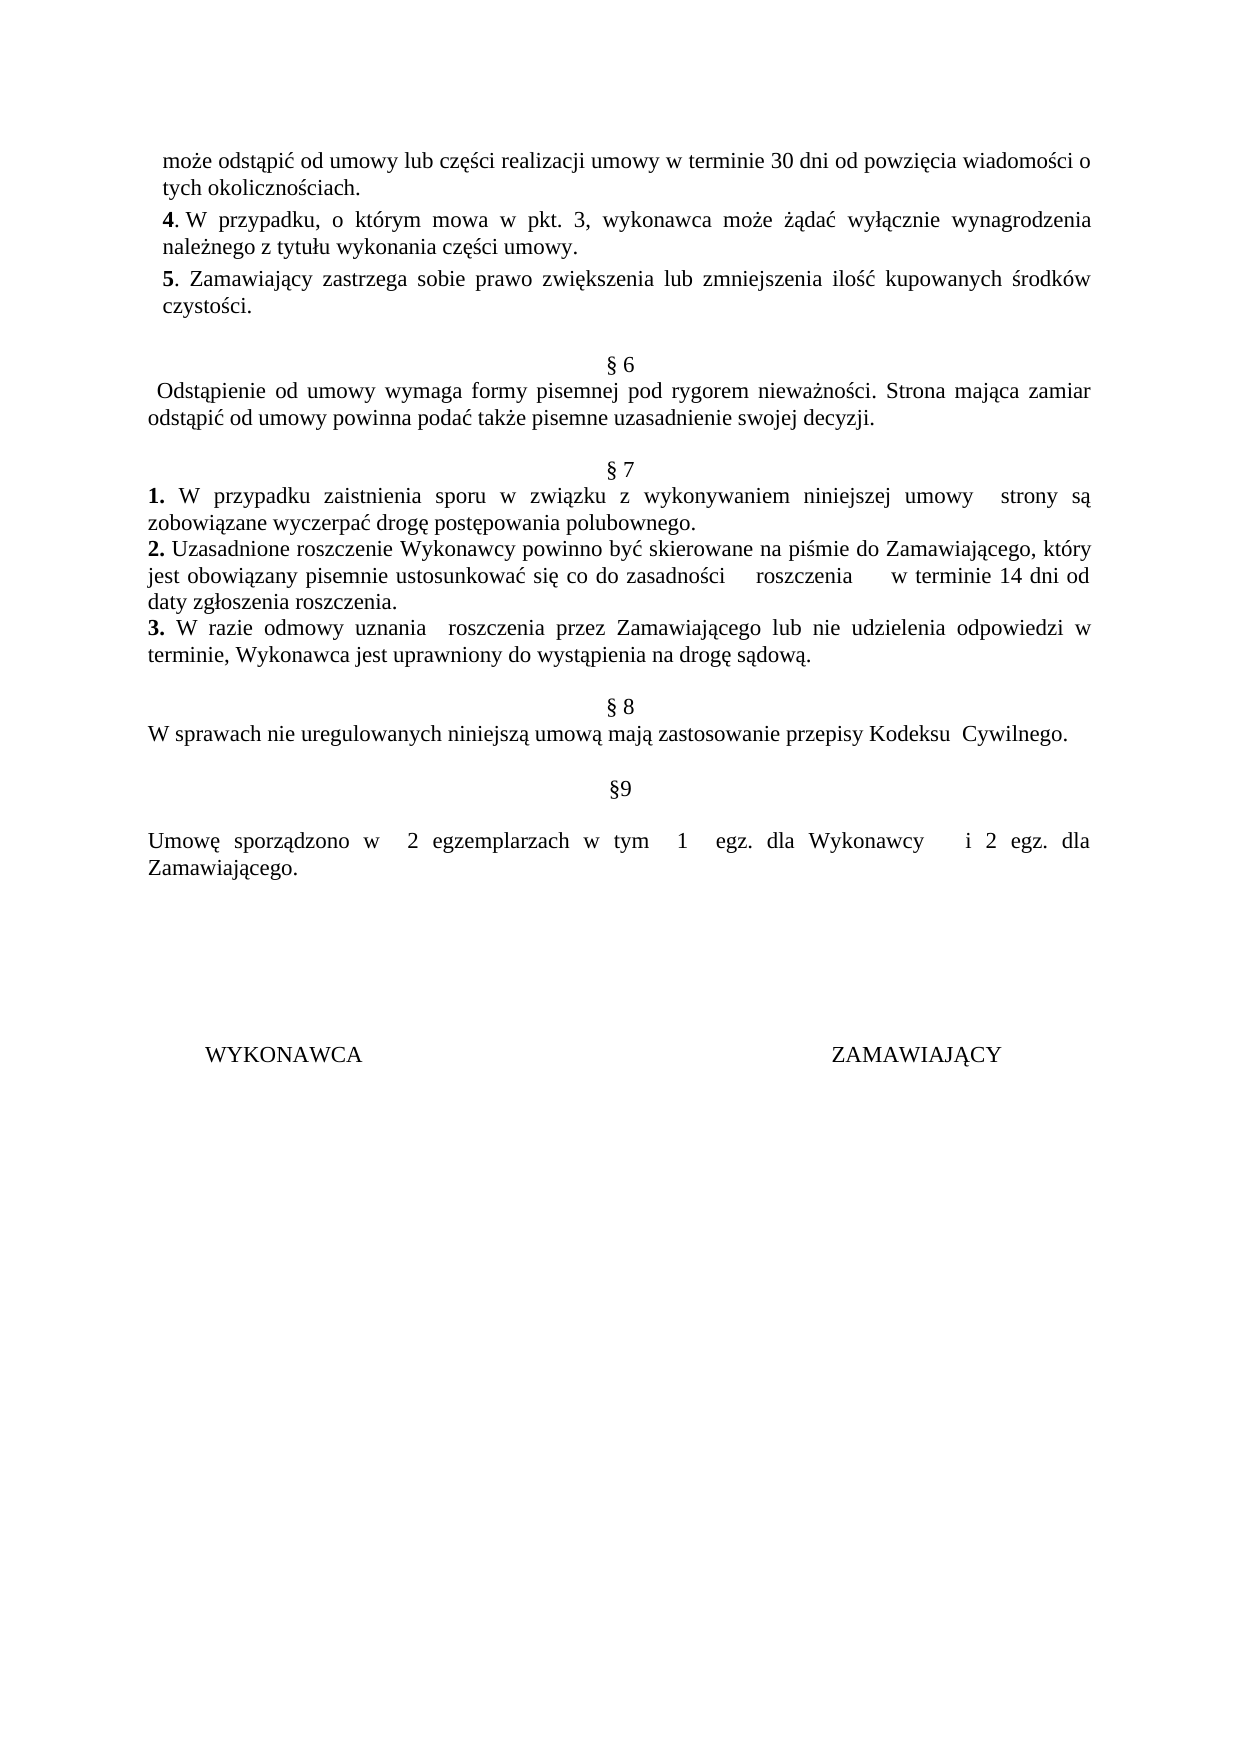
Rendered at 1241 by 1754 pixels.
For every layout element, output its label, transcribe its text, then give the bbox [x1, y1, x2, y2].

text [162, 148, 1093, 200]
text § 7 [148, 456, 1093, 483]
text W sprawach nie uregulowanych niniejszą umową mają zastosowanie przepisy Kodeksu Cywilnego. [148, 720, 1093, 746]
text 5. Zamawiający zastrzega sobie prawo zwiększenia lub zmniejszenia ilość kupowanych środków czystości. [162, 266, 1093, 318]
text Umowę sporządzono w 2 egzemplarzach w tym 1 egz. dla Wykonawcy i 2 egz. dla Zamawiającego. [148, 828, 1093, 880]
text 2. Uzasadnione roszczenie Wykonawcy powinno być skierowane na piśmie do Zamawiającego, który jest obowiązany pisemnie ustosunkować się co do zasadności roszczenia w terminie 14 dni od daty zgłoszenia roszczenia. [148, 535, 1093, 614]
text 1. W przypadku zaistnienia sporu w związku z wykonywaniem niniejszej umowy strony są zobowiązane wyczerpać drogę postępowania polubownego. [148, 483, 1093, 535]
text § 6 [148, 351, 1093, 377]
text § 8 [148, 693, 1093, 720]
text WYKONAWCA ZAMAWIAJĄCY [148, 1041, 1093, 1067]
text Odstąpienie od umowy wymaga formy pisemnej pod rygorem nieważności. Strona mająca zamiar odstąpić od umowy powinna podać także pisemne uzasadnienie swojej decyzji. [148, 377, 1093, 430]
text 4. W przypadku, o którym mowa w pkt. 3, wykonawca może żądać wyłącznie wynagrodzenia należnego z tytułu wykonania części umowy. [162, 207, 1093, 259]
text §9 [148, 775, 1093, 801]
text 3. W razie odmowy uznania roszczenia przez Zamawiającego lub nie udzielenia odpowiedzi w terminie, Wykonawca jest uprawniony do wystąpienia na drogę sądową. [148, 614, 1093, 667]
